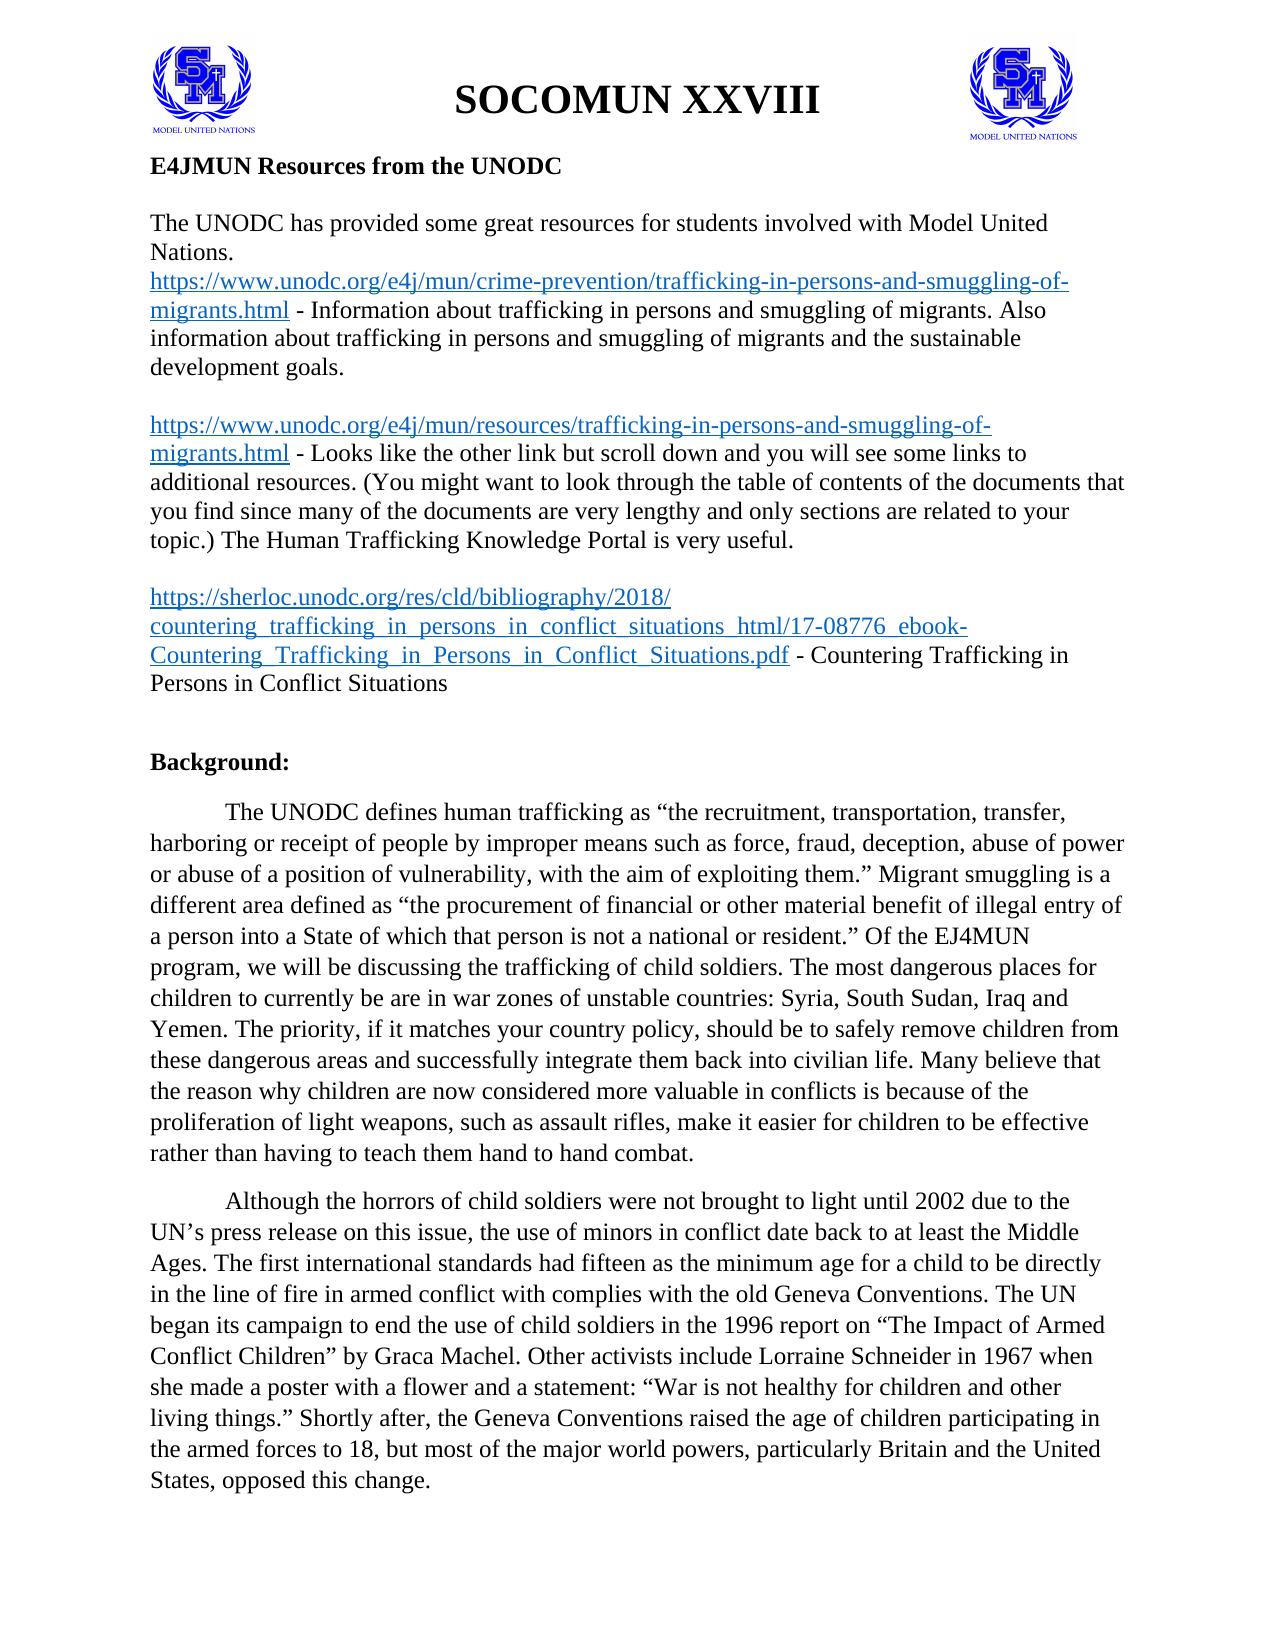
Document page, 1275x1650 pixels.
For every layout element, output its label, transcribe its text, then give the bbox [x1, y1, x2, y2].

text https://www.unodc.org/e4j/mun/resources/trafficking-in-persons-and-smuggling-of-migrants.html - Looks like the other link but scroll down and you will see some links to additional resources. (You might want to look through the table of contents of the documents that you find since many of the documents are very lengthy and only sections are related to your topic.) The Human Trafficking Knowledge Portal is very useful. [150, 410, 1125, 553]
picture [967, 30, 1079, 146]
text https://www.unodc.org/e4j/mun/crime-prevention/trafficking-in-persons-and-smuggling-of-migrants.html - Information about trafficking in persons and smuggling of migrants. Also information about trafficking in persons and smuggling of migrants and the sustainable development goals. [150, 266, 1125, 381]
picture [150, 30, 257, 139]
text Background: [150, 747, 1125, 776]
text The UNODC has provided some great resources for students involved with Model United Nations. [150, 208, 1125, 266]
text https://sherloc.unodc.org/res/cld/bibliography/2018/countering_trafficking_in_persons_in_conflict_situations_html/17-08776_ebook-Countering_Trafficking_in_Persons_in_Conflict_Situations.pdf - Countering Trafficking in Persons in Conflict Situations [150, 582, 1125, 697]
text The UNODC defines human trafficking as “the recruitment, transportation, transfer, harboring or receipt of people by improper means such as force, fraud, deception, abuse of power or abuse of a position of vulnerability, with the aim of exploiting them.” Migrant smuggling is a different area defined as “the procurement of financial or other material benefit of illegal entry of a person into a State of which that person is not a national or resident.” Of the EJ4MUN program, we will be discussing the trafficking of child soldiers. The most dangerous places for children to currently be are in war zones of unstable countries: Syria, South Sudan, Iraq and Yemen. The priority, if it matches your country policy, should be to safely remove children from these dangerous areas and successfully integrate them back into civilian life. Many believe that the reason why children are now considered more valuable in conflicts is because of the proliferation of light weapons, such as assault rifles, make it easier for children to be effective rather than having to teach them hand to hand combat. [150, 797, 1125, 1167]
text E4JMUN Resources from the UNODC [150, 151, 1125, 180]
text Although the horrors of child soldiers were not brought to light until 2002 due to the UN’s press release on this issue, the use of minors in conflict date back to at least the Middle Ages. The first international standards had fifteen as the minimum age for a child to be directly in the line of fire in armed conflict with complies with the old Geneva Conventions. The UN began its campaign to end the use of child soldiers in the 1996 report on “The Impact of Armed Conflict Children” by Graca Machel. Other activists include Lorraine Schneider in 1967 when she made a poster with a flower and a statement: “War is not healthy for children and other living things.” Shortly after, the Geneva Conventions raised the age of children participating in the armed forces to 18, but most of the major world powers, particularly Britain and the United States, opposed this change. [150, 1186, 1125, 1494]
